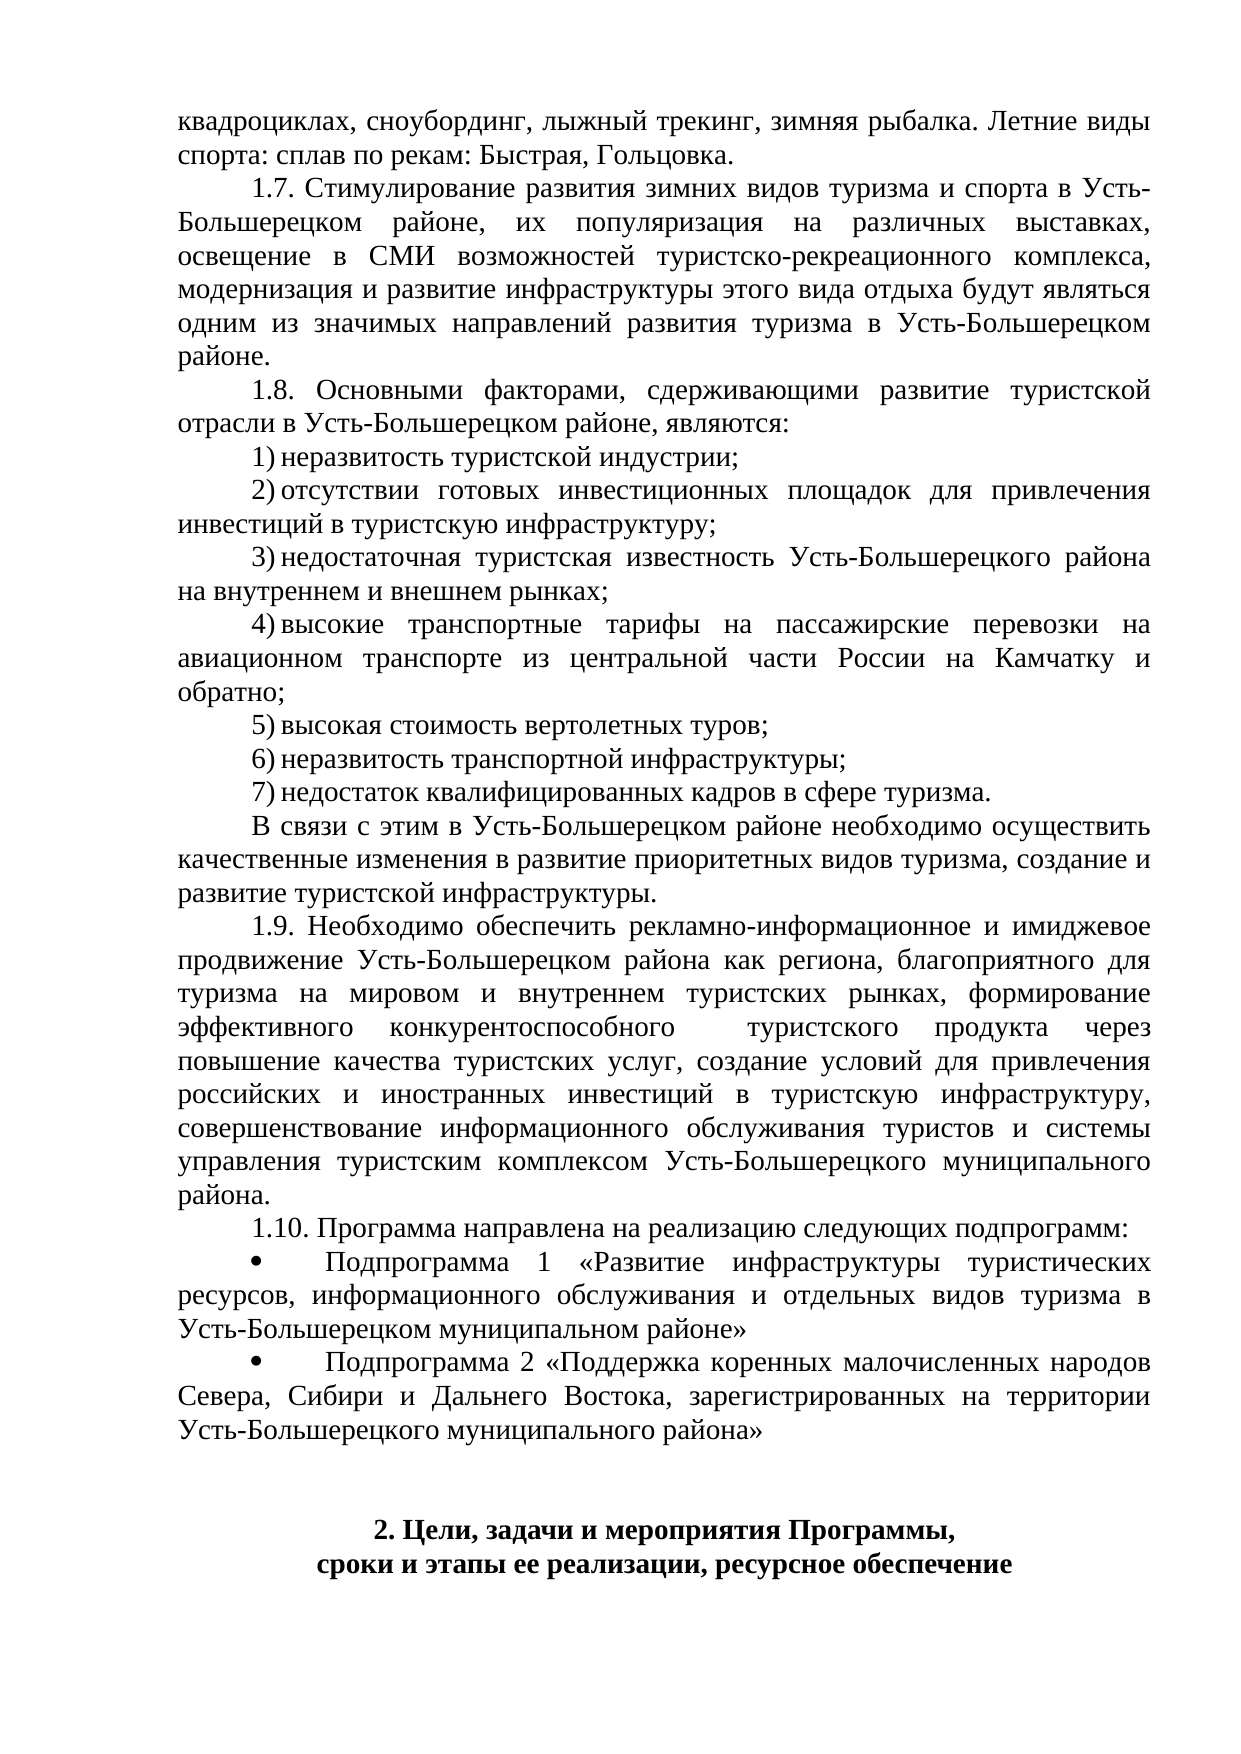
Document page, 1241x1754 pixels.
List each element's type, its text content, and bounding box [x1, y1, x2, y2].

text В связи с этим в Усть-Большерецком районе необходимо осуществить качественные изменения в развитие приоритетных видов туризма, создание и развитие туристской инфраструктуры. [177, 808, 1152, 908]
text 4) высокие транспортные тарифы на пассажирские перевозки на авиационном транспорте из центральной части России на Камчатку и обратно; [177, 607, 1152, 707]
text 1.9. Необходимо обеспечить рекламно-информационное и имиджевое продвижение Усть-Большерецком района как региона, благоприятного для туризма на мировом и внутреннем туристских рынках, формирование эффективного конкурентоспособного туристского продукта через повышение качества туристских услуг, создание условий для привлечения российских и иностранных инвестиций в туристскую инфраструктуру, совершенствование информационного обслуживания туристов и системы управления туристским комплексом Усть-Большерецкого муниципального района. [177, 908, 1152, 1210]
list Подпрограмма 1 «Развитие инфраструктуры туристических ресурсов, информационного обслуживания и отдельных видов туризма в Усть-Большерецком муниципальном районе» [177, 1244, 1152, 1344]
list Подпрограмма 2 «Поддержка коренных малочисленных народов Севера, Сибири и Дальнего Востока, зарегистрированных на территории Усть-Большерецкого муниципального района» [177, 1344, 1152, 1445]
text 6) неразвитость транспортной инфраструктуры; [177, 741, 1152, 774]
text 1.8. Основными факторами, сдерживающими развитие туристской отрасли в Усть-Большерецком районе, являются: [177, 372, 1152, 439]
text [177, 103, 1152, 171]
text 5) высокая стоимость вертолетных туров; [177, 707, 1152, 741]
text 1) неразвитость туристской индустрии; [177, 439, 1152, 472]
text 3) недостаточная туристская известность Усть-Большерецкого района на внутреннем и внешнем рынках; [177, 539, 1152, 607]
text 1.7. Стимулирование развития зимних видов туризма и спорта в Усть-Большерецком районе, их популяризация на различных выставках, освещение в СМИ возможностей туристско-рекреационного комплекса, модернизация и развитие инфраструктуры этого вида отдыха будут являться одним из значимых направлений развития туризма в Усть-Большерецком районе. [177, 171, 1152, 372]
text 7) недостаток квалифицированных кадров в сфере туризма. [177, 774, 1152, 808]
text 2. Цели, задачи и мероприятия Программы, [177, 1512, 1152, 1546]
text 2) отсутствии готовых инвестиционных площадок для привлечения инвестиций в туристскую инфраструктуру; [177, 472, 1152, 539]
text 1.10. Программа направлена на реализацию следующих подпрограмм: [177, 1210, 1152, 1244]
text сроки и этапы ее реализации, ресурсное обеспечение [177, 1546, 1152, 1579]
